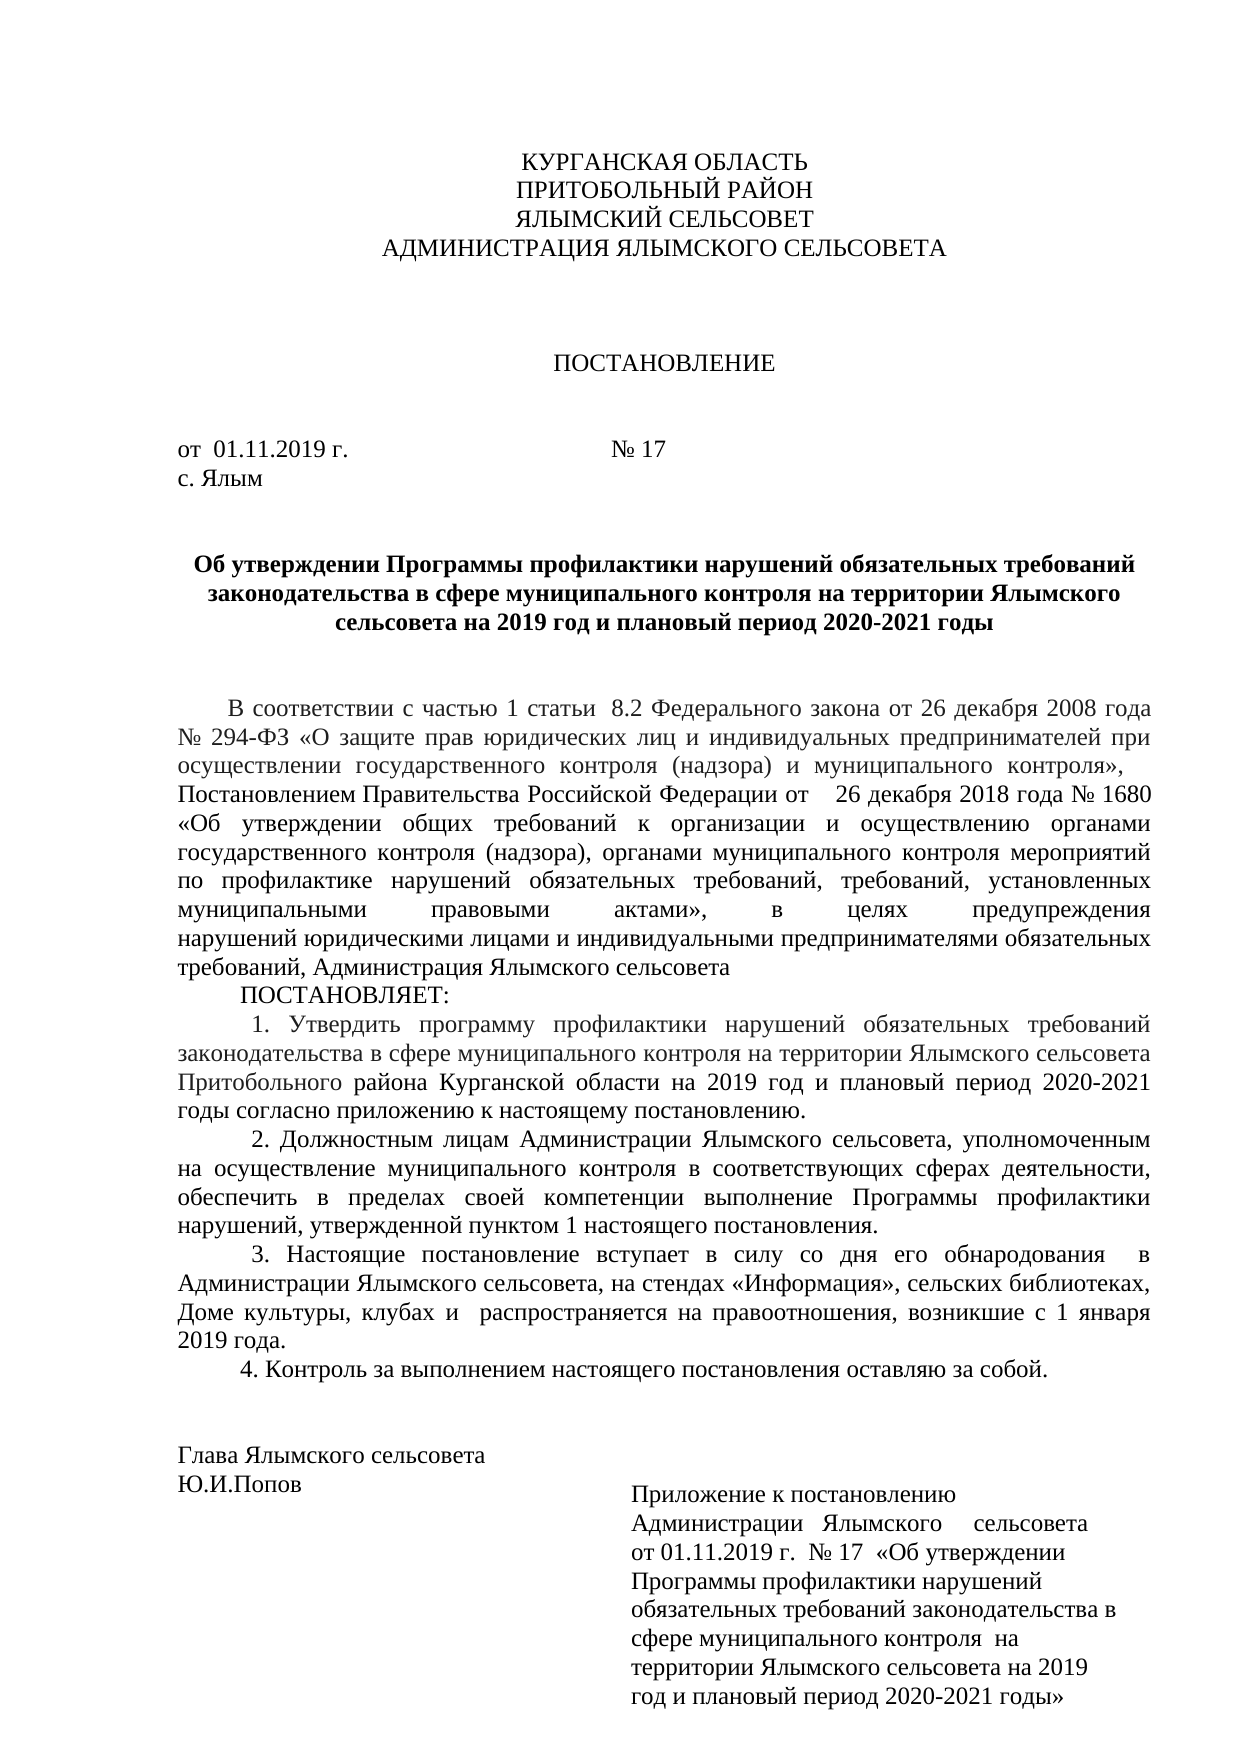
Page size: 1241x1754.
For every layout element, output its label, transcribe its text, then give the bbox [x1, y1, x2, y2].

table_header Приложение к постановлению Администрации Ялымского сельсовета от 01.11.2019 г. № 17 «Об утверждении Программы профилактики нарушений обязательных требований законодательства в сфере муниципального контроля на территории Ялымского сельсовета на 2019 год и плановый период 2020-2021 годы» [620, 1451, 1133, 1709]
text от 01.11.2019 г. № 17 [177, 434, 1152, 463]
text ЯЛЫМСКИЙ СЕЛЬСОВЕТ [177, 204, 1152, 233]
text ПРИТОБОЛЬНЫЙ РАЙОН [177, 176, 1152, 204]
text 2. Должностным лицам Администрации Ялымского сельсовета, уполномоченным на осуществление муниципального контроля в соответствующих сферах деятельности, обеспечить в пределах своей компетенции выполнение Программы профилактики нарушений, утвержденной пунктом 1 настоящего постановления. [177, 1124, 1152, 1239]
text Об утверждении Программы профилактики нарушений обязательных требований законодательства в сфере муниципального контроля на территории Ялымского сельсовета на 2019 год и плановый период 2020-2021 годы [177, 549, 1152, 636]
text ПОСТАНОВЛЕНИЕ [177, 348, 1152, 377]
text 1. Утвердить программу профилактики нарушений обязательных требований законодательства в сфере муниципального контроля на территории Ялымского сельсовета Притобольного района Курганской области на 2019 год и плановый период 2020-2021 годы согласно приложению к настоящему постановлению. [177, 1009, 1152, 1124]
text КУРГАНСКАЯ ОБЛАСТЬ [177, 147, 1152, 176]
text В соответствии с частью 1 статьи 8.2 Федерального закона от 26 декабря 2008 года № 294-ФЗ «О защите прав юридических лиц и индивидуальных предпринимателей при осуществлении государственного контроля (надзора) и муниципального контроля», Постановлением Правительства Российской Федерации от 26 декабря 2018 года № 1680 «Об утверждении общих требований к организации и осуществлению органами государственного контроля (надзора), органами муниципального контроля мероприятий по профилактике нарушений обязательных требований, требований, установленных муниципальными правовыми актами», в целях предупреждения нарушений юридическими лицами и индивидуальными предпринимателями обязательных требований, Администрация Ялымского сельсовета [177, 693, 1152, 981]
text с. Ялым [177, 463, 1152, 492]
text 3. Настоящие постановление вступает в силу со дня его обнародования в Администрации Ялымского сельсовета, на стендах «Информация», сельских библиотеках, Доме культуры, клубах и распространяется на правоотношения, возникшие с 1 января 2019 года. [177, 1239, 1152, 1354]
text АДМИНИСТРАЦИЯ ЯЛЫМСКОГО СЕЛЬСОВЕТА [177, 233, 1152, 262]
text Глава Ялымского сельсовета Ю.И.Попов [177, 1440, 1152, 1497]
text ПОСТАНОВЛЯЕТ: [177, 981, 1152, 1009]
text 4. Контроль за выполнением настоящего постановления оставляю за собой. [177, 1354, 1152, 1383]
